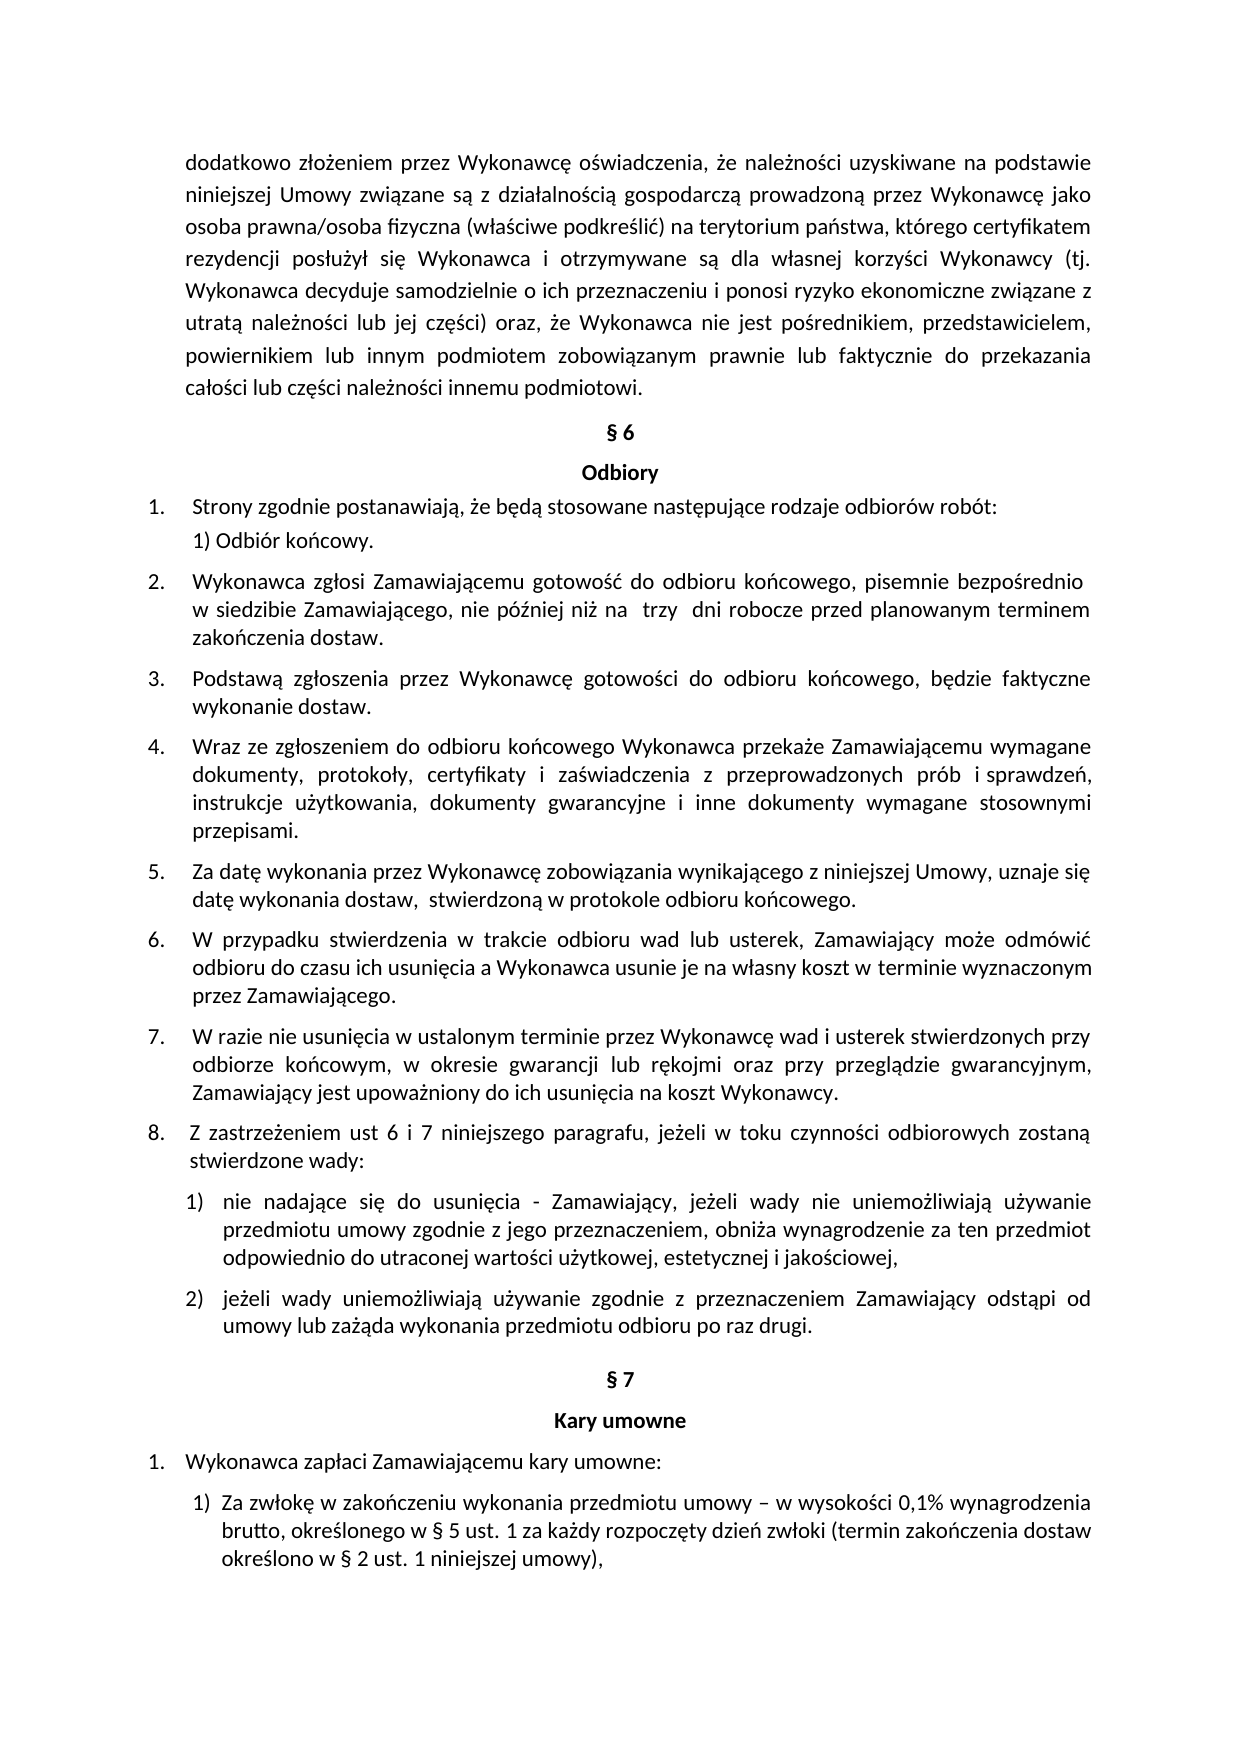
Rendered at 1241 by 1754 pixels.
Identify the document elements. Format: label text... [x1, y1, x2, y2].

list Wykonawca zapłaci Zamawiającemu kary umowne: [148, 1447, 1093, 1475]
list Za datę wykonania przez Wykonawcę zobowiązania wynikającego z niniejszej Umowy, uznaje się datę wykonania dostaw, stwierdzoną w protokole odbioru końcowego. [148, 857, 1093, 913]
list nie nadające się do usunięcia - Zamawiający, jeżeli wady nie uniemożliwiają używanie przedmiotu umowy zgodnie z jego przeznaczeniem, obniża wynagrodzenie za ten przedmiot odpowiednio do utraconej wartości użytkowej, estetycznej i jakościowej, [185, 1187, 1093, 1271]
list Podstawą zgłoszenia przez Wykonawcę gotowości do odbioru końcowego, będzie faktyczne wykonanie dostaw. [148, 664, 1093, 720]
list Za zwłokę w zakończeniu wykonania przedmiotu umowy – w wysokości 0,1% wynagrodzenia brutto, określonego w § 5 ust. 1 za każdy rozpoczęty dzień zwłoki (termin zakończenia dostaw określono w § 2 ust. 1 niniejszej umowy), [192, 1488, 1093, 1572]
list Wykonawca zgłosi Zamawiającemu gotowość do odbioru końcowego, pisemnie bezpośrednio w siedzibie Zamawiającego, nie później niż na trzy dni robocze przed planowanym terminem zakończenia dostaw. [148, 567, 1093, 651]
text 1) Odbiór końcowy. [192, 527, 1093, 555]
list W przypadku stwierdzenia w trakcie odbioru wad lub usterek, Zamawiający może odmówić odbioru do czasu ich usunięcia a Wykonawca usunie je na własny koszt w terminie wyznaczonym przez Zamawiającego. [148, 925, 1093, 1009]
text § 6 [148, 418, 1093, 446]
list Z zastrzeżeniem ust 6 i 7 niniejszego paragrafu, jeżeli w toku czynności odbiorowych zostaną stwierdzone wady: [148, 1118, 1093, 1174]
list Strony zgodnie postanawiają, że będą stosowane następujące rodzaje odbiorów robót: [148, 492, 1093, 520]
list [148, 148, 1093, 401]
text Kary umowne [148, 1407, 1093, 1435]
list W razie nie usunięcia w ustalonym terminie przez Wykonawcę wad i usterek stwierdzonych przy odbiorze końcowym, w okresie gwarancji lub rękojmi oraz przy przeglądzie gwarancyjnym, Zamawiający jest upoważniony do ich usunięcia na koszt Wykonawcy. [148, 1022, 1093, 1106]
list jeżeli wady uniemożliwiają używanie zgodnie z przeznaczeniem Zamawiający odstąpi od umowy lub zażąda wykonania przedmiotu odbioru po raz drugi. [185, 1284, 1093, 1340]
list Wraz ze zgłoszeniem do odbioru końcowego Wykonawca przekaże Zamawiającemu wymagane dokumenty, protokoły, certyfikaty i zaświadczenia z przeprowadzonych prób i sprawdzeń, instrukcje użytkowania, dokumenty gwarancyjne i inne dokumenty wymagane stosownymi przepisami. [148, 732, 1093, 844]
text § 7 [148, 1365, 1093, 1393]
text Odbiory [148, 458, 1093, 486]
